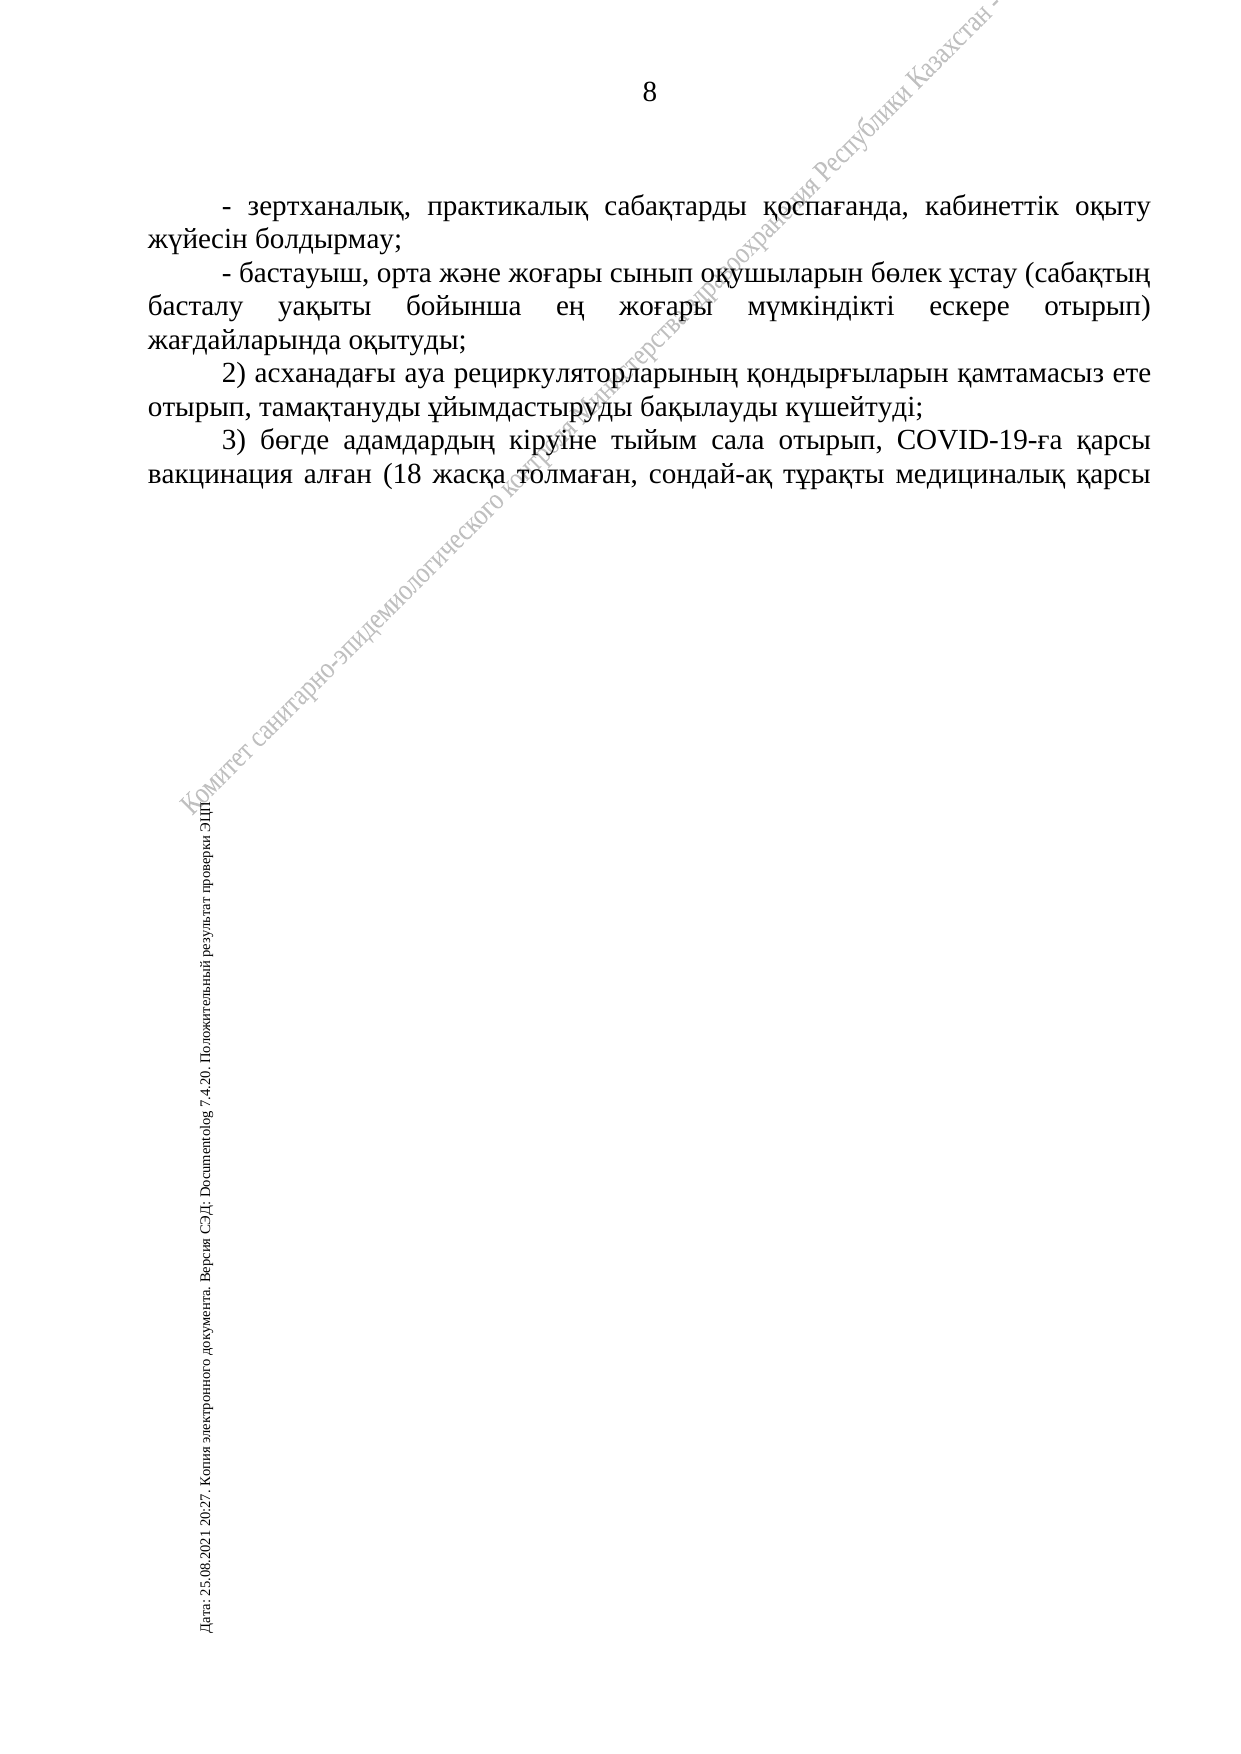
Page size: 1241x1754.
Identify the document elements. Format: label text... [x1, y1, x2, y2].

text - бастауыш, орта және жоғары сынып оқушыларын бөлек ұстау (сабақтың басталу уақыты бойынша ең жоғары мүмкіндікті ескере отырып) жағдайларында оқытуды; [148, 255, 1152, 355]
text - зертханалық, практикалық сабақтарды қоспағанда, кабинеттік оқыту жүйесін болдырмау; [148, 188, 1152, 255]
text 2) асханадағы ауа рециркуляторларының қондырғыларын қамтамасыз ете отырып, тамақтануды ұйымдастыруды бақылауды күшейтуді; [148, 355, 1152, 422]
text 3) бөгде адамдардың кіруіне тыйым сала отырып, COVID-19-ға қарсы вакцинация алған (18 жасқа толмаған, сондай-ақ тұрақты медициналық қарсы көрсетілімдері бар және соңғы 3 ай ішінде COVID-19 ауырып сауыққан студенттерді жатақханаға орналастыруға жол беріледі) студенттерді жатақханаға орналастыруды; [148, 422, 1152, 489]
